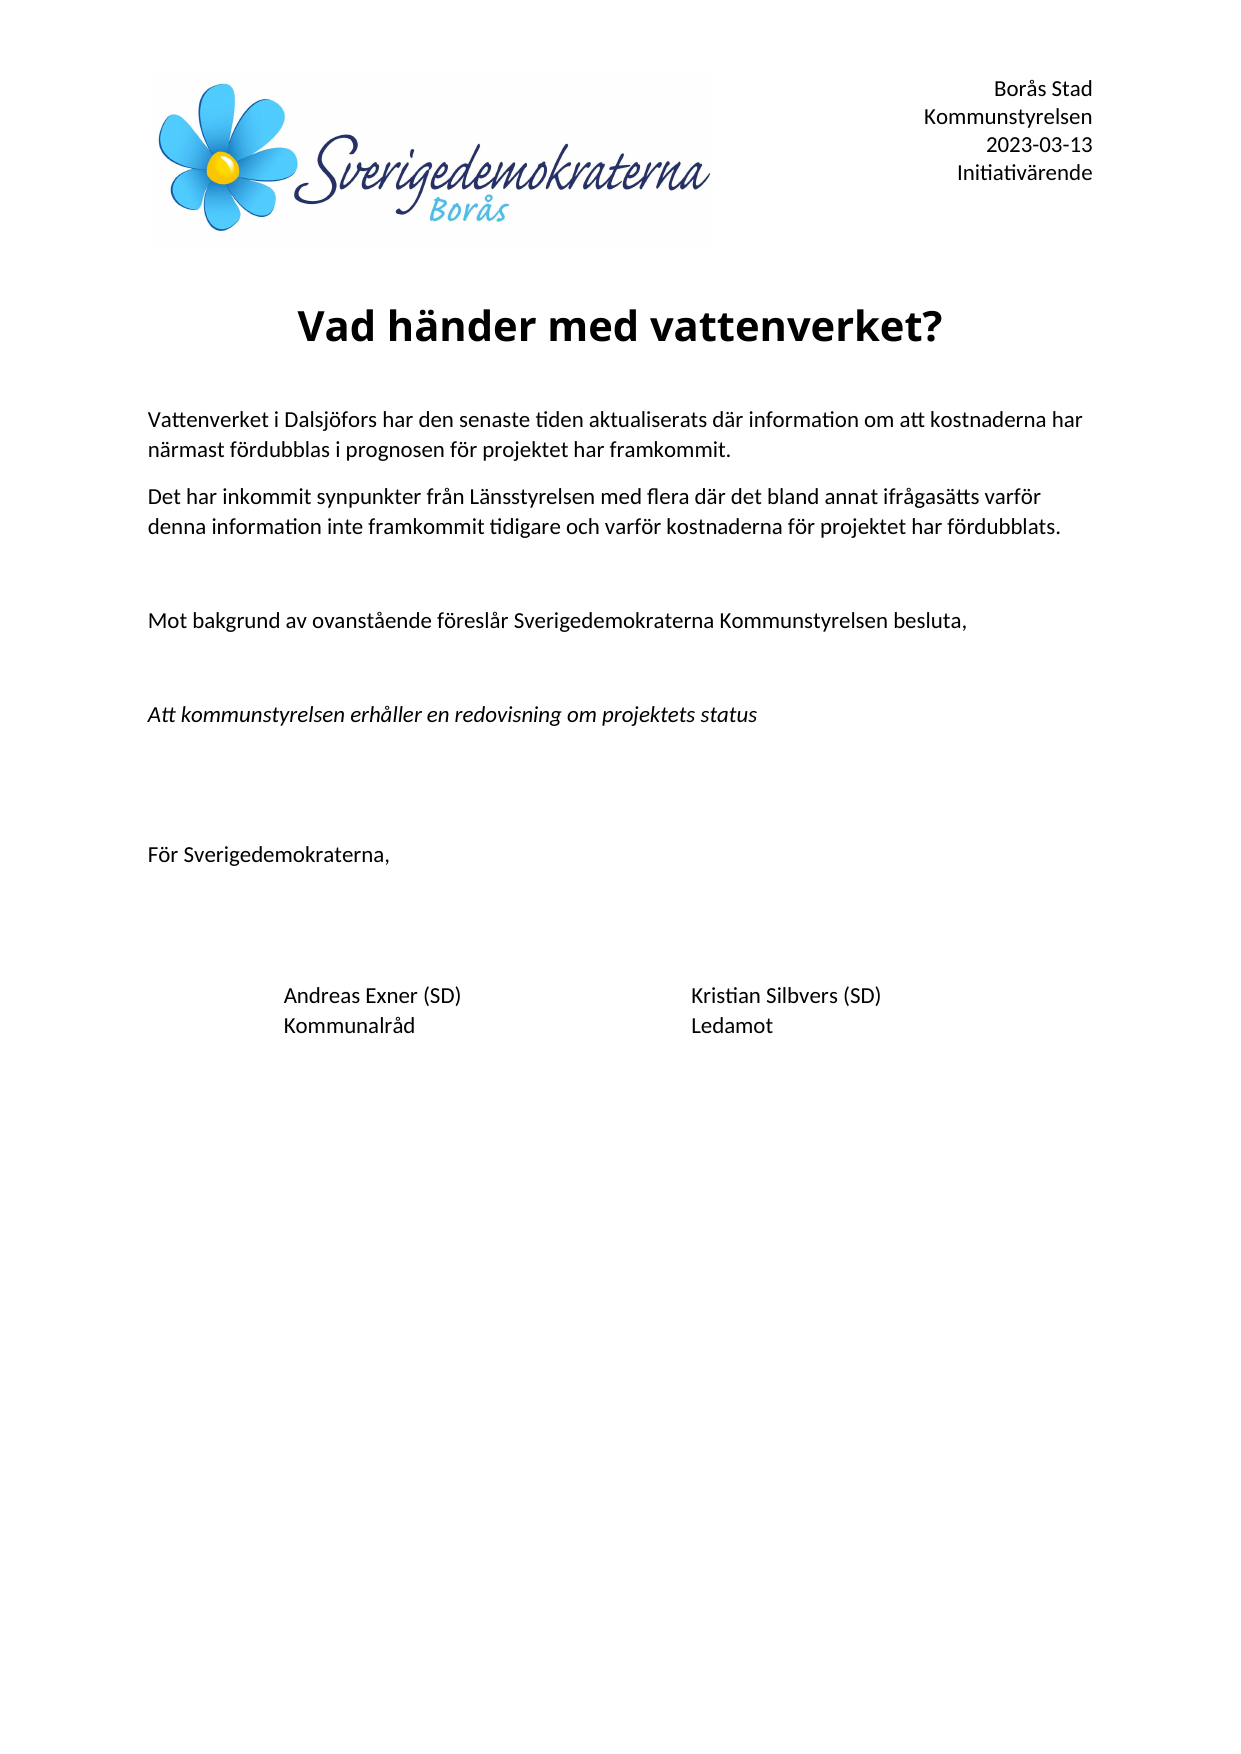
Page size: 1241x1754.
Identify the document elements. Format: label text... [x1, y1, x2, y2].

text Mot bakgrund av ovanstående föreslår Sverigedemokraterna Kommunstyrelsen besluta, [148, 606, 1093, 634]
text Det har inkommit synpunkter från Länsstyrelsen med flera där det bland annat ifrågasätts varför denna information inte framkommit tidigare och varför kostnaderna för projektet har fördubblats. [148, 482, 1093, 541]
text Att kommunstyrelsen erhåller en redovisning om projektets status [148, 700, 1093, 728]
text Andreas Exner (SD) Kristian Silbvers (SD) Kommunalråd Ledamot [283, 981, 1093, 1039]
text För Sverigedemokraterna, [148, 841, 1093, 869]
text Vattenverket i Dalsjöfors har den senaste tiden aktualiserats där information om att kostnaderna har närmast fördubblas i prognosen för projektet har framkommit. [148, 405, 1093, 463]
subtitle Vad händer med vattenverket? [148, 297, 1093, 354]
picture [150, 74, 715, 252]
